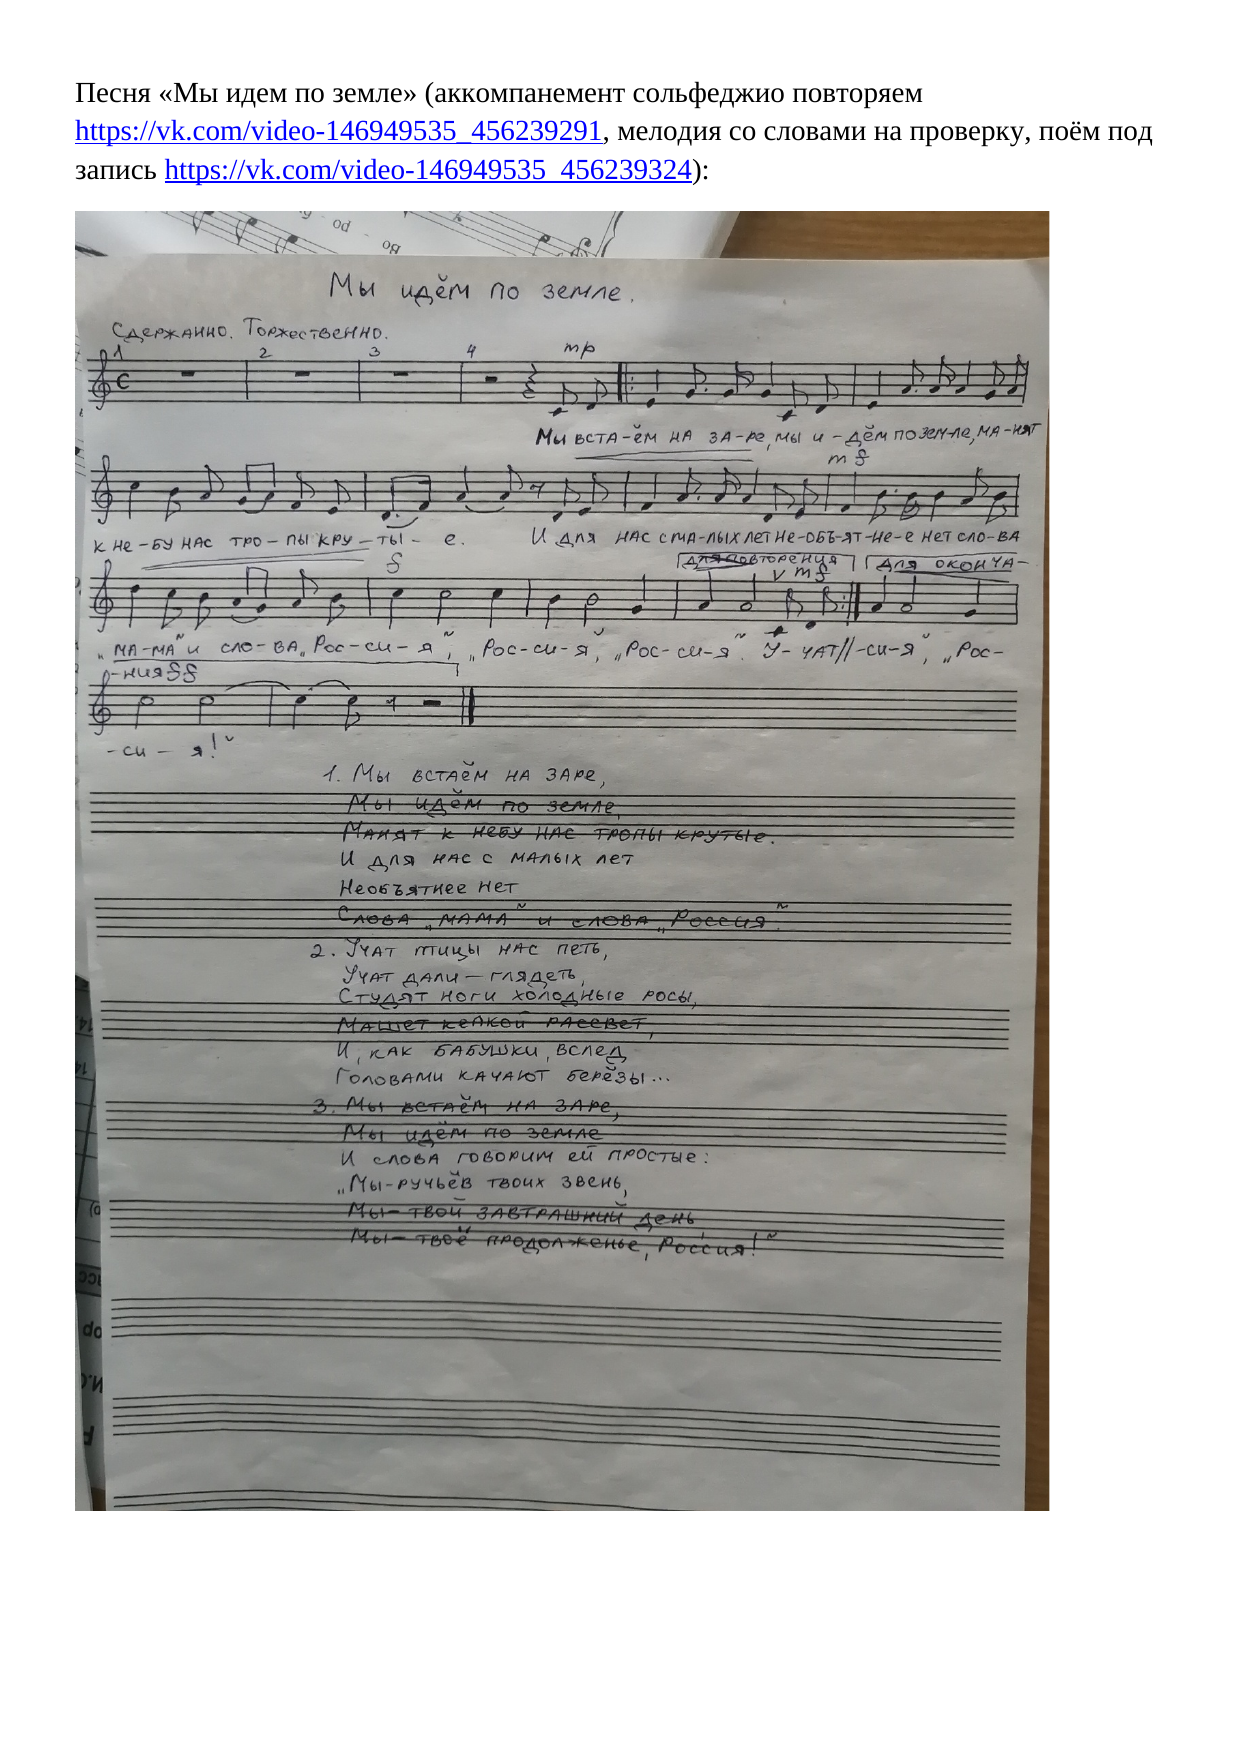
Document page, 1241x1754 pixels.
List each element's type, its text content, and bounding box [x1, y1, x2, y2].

text Песня «Мы идем по земле» (аккомпанемент сольфеджио повторяем https://vk.com/video-146949535_456239291, мелодия со словами на проверку, поём под запись https://vk.com/video-146949535_456239324): [75, 75, 1165, 186]
picture [75, 211, 1050, 1511]
